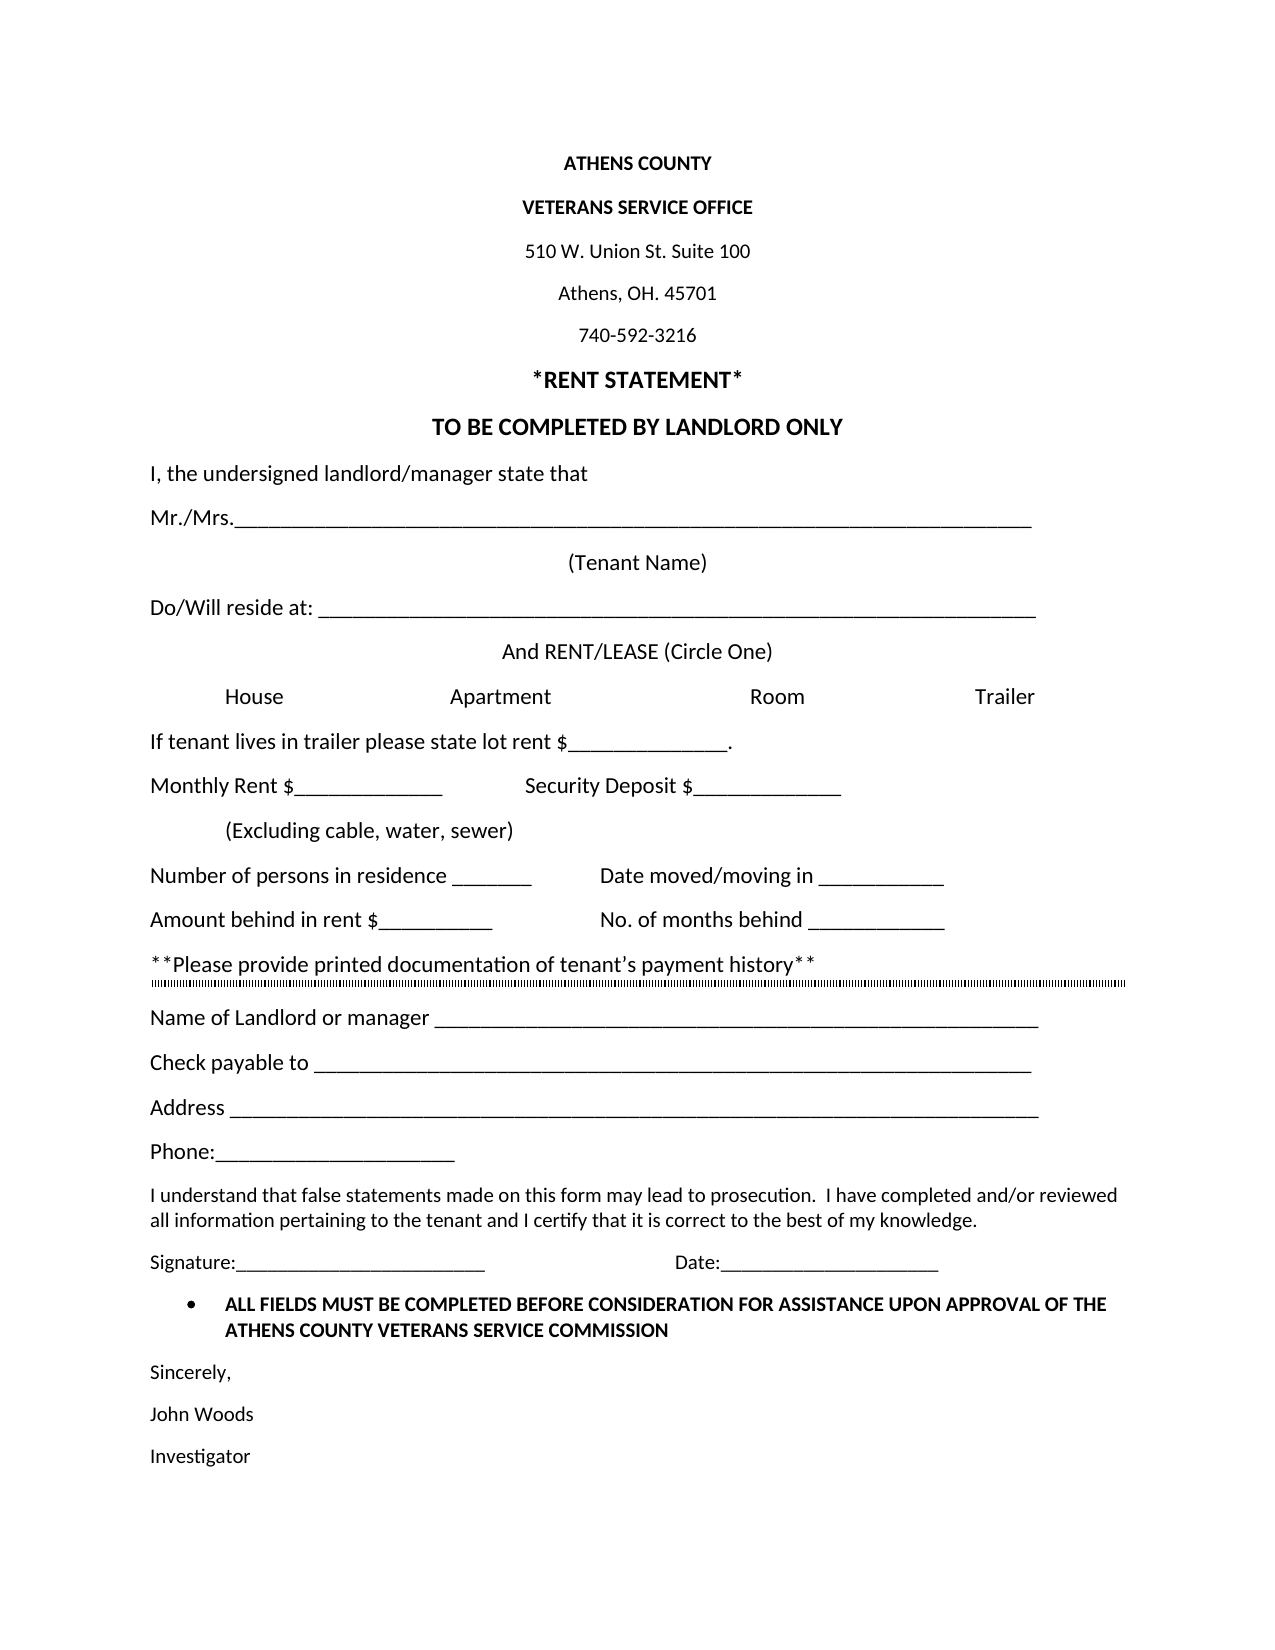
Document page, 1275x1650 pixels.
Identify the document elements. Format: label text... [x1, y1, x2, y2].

text VETERANS SERVICE OFFICE [150, 194, 1125, 219]
text Signature:________________________ Date:_____________________ [150, 1249, 1125, 1275]
text Mr./Mrs.______________________________________________________________________ [150, 503, 1125, 531]
text Monthly Rent $_____________ Security Deposit $_____________ [150, 772, 1125, 799]
text Address _______________________________________________________________________ [150, 1093, 1125, 1121]
text Athens, OH. 45701 [150, 280, 1125, 306]
text (Excluding cable, water, sewer) [150, 816, 1125, 844]
text 510 W. Union St. Suite 100 [150, 238, 1125, 263]
text ATHENS COUNTY [150, 150, 1125, 175]
text Number of persons in residence _______ Date moved/moving in ___________ [150, 861, 1125, 889]
text Do/Will reside at: _______________________________________________________________ [150, 593, 1125, 621]
text Amount behind in rent $__________ No. of months behind ____________ [150, 906, 1125, 934]
text Investigator [150, 1443, 1125, 1469]
text Check payable to _______________________________________________________________ [150, 1048, 1125, 1076]
text House Apartment Room Trailer [150, 682, 1125, 710]
text (Tenant Name) [150, 548, 1125, 576]
text 740-592-3216 [150, 322, 1125, 348]
text And RENT/LEASE (Circle One) [150, 637, 1125, 666]
text If tenant lives in trailer please state lot rent $______________. [150, 727, 1125, 755]
text John Woods [150, 1401, 1125, 1427]
text Phone:_____________________ [150, 1137, 1125, 1165]
text **Please provide printed documentation of tenant’s payment history** [150, 950, 1125, 987]
text Sincerely, [150, 1359, 1125, 1384]
list ALL FIELDS MUST BE COMPLETED BEFORE CONSIDERATION FOR ASSISTANCE UPON APPROVAL OF THE ATHENS COUNTY VETERANS SERVICE COMMISSION [187, 1292, 1125, 1342]
text I understand that false statements made on this form may lead to prosecution. I have completed and/or reviewed all information pertaining to the tenant and I certify that it is correct to the best of my knowledge. [150, 1182, 1125, 1233]
text I, the undersigned landlord/manager state that [150, 459, 1125, 487]
text *RENT STATEMENT* [150, 364, 1125, 395]
text Name of Landlord or manager _____________________________________________________ [150, 1003, 1125, 1031]
text TO BE COMPLETED BY LANDLORD ONLY [150, 412, 1125, 442]
